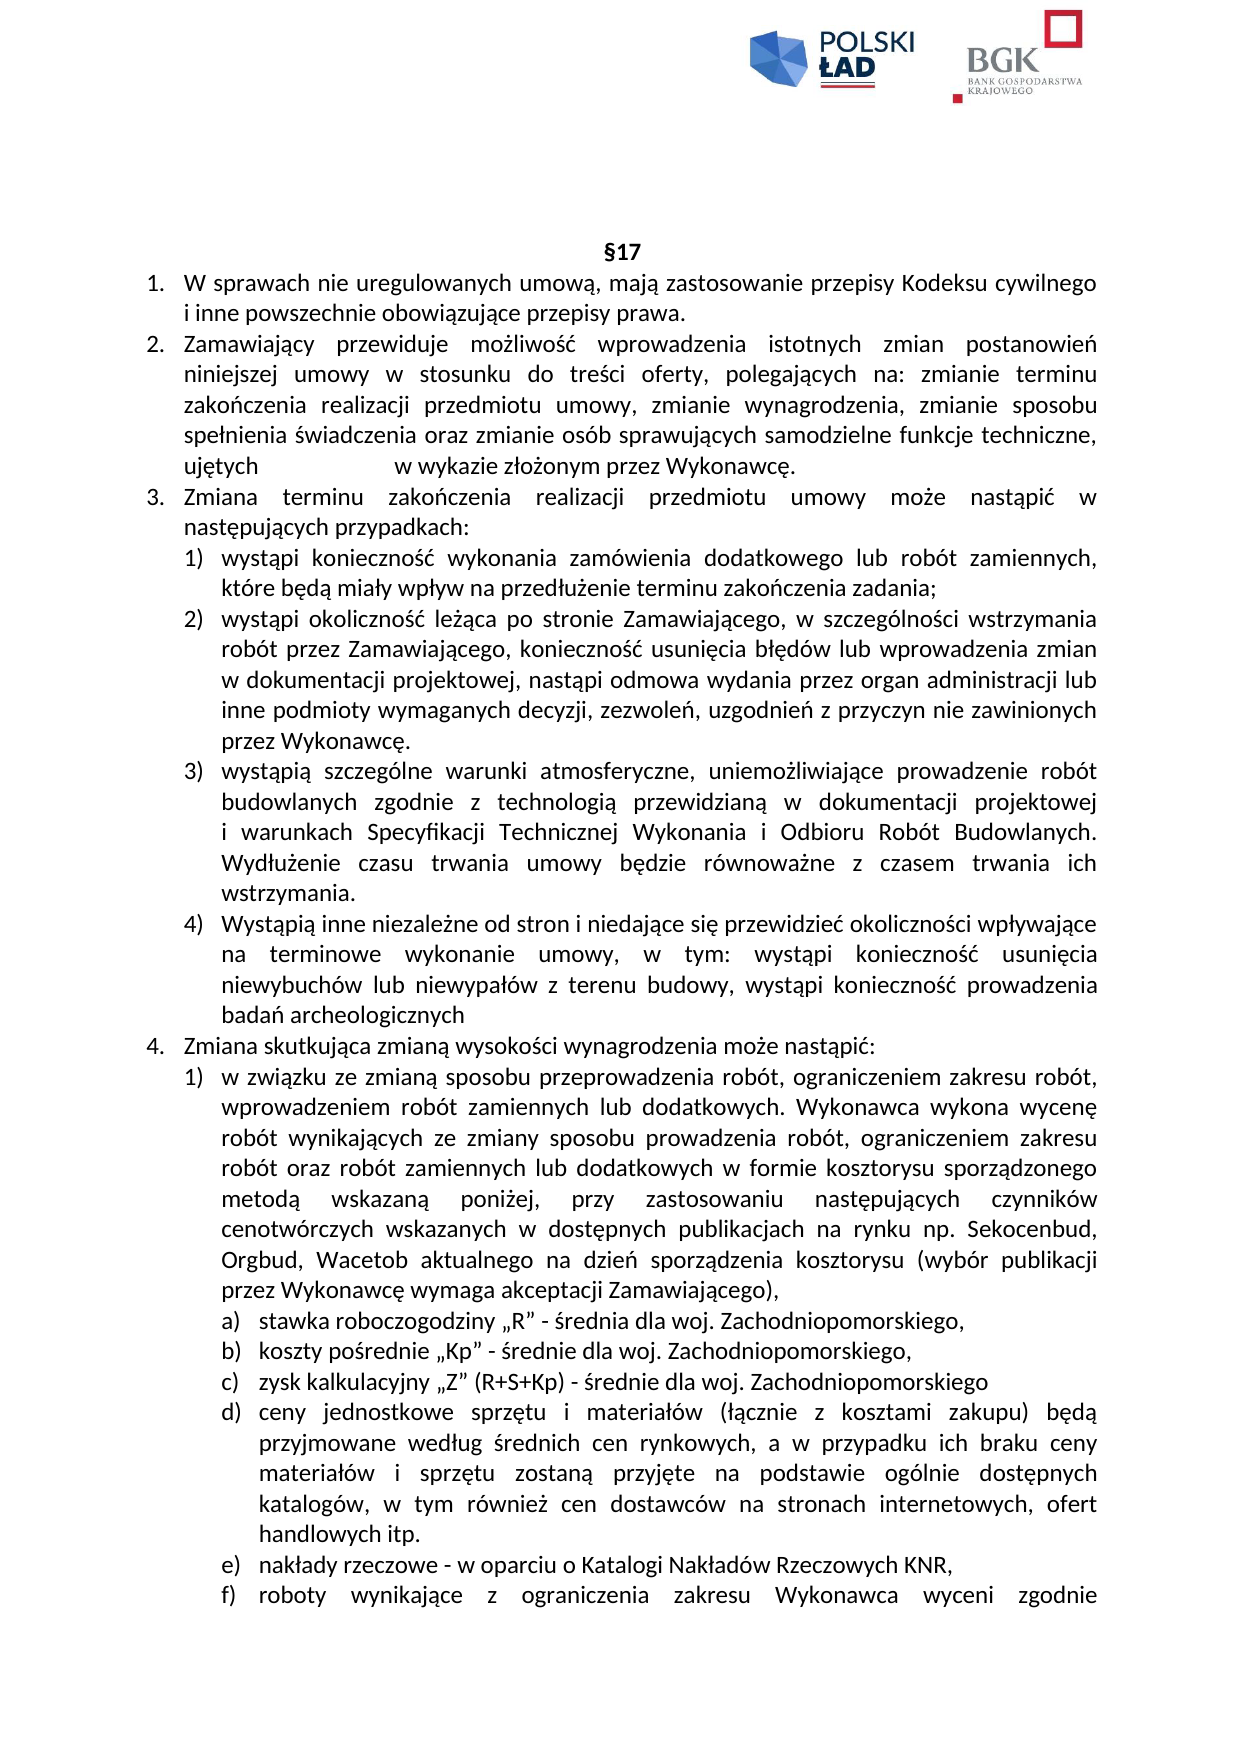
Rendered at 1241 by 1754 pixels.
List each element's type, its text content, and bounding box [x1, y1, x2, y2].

list W sprawach nie uregulowanych umową, mają zastosowanie przepisy Kodeksu cywilnego i inne powszechnie obowiązujące przepisy prawa. [146, 267, 1098, 328]
list wystąpią szczególne warunki atmosferyczne, uniemożliwiające prowadzenie robót budowlanych zgodnie z technologią przewidzianą w dokumentacji projektowej i warunkach Specyfikacji Technicznej Wykonania i Odbioru Robót Budowlanych. Wydłużenie czasu trwania umowy będzie równoważne z czasem trwania ich wstrzymania. [183, 755, 1098, 908]
list w związku ze zmianą sposobu przeprowadzenia robót, ograniczeniem zakresu robót, wprowadzeniem robót zamiennych lub dodatkowych. Wykonawca wykona wycenę robót wynikających ze zmiany sposobu prowadzenia robót, ograniczeniem zakresu robót oraz robót zamiennych lub dodatkowych w formie kosztorysu sporządzonego metodą wskazaną poniżej, przy zastosowaniu następujących czynników cenotwórczych wskazanych w dostępnych publikacjach na rynku np. Sekocenbud, Orgbud, Wacetob aktualnego na dzień sporządzenia kosztorysu (wybór publikacji przez Wykonawcę wymaga akceptacji Zamawiającego), [183, 1061, 1098, 1305]
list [221, 1579, 1098, 1610]
list Zmiana skutkująca zmianą wysokości wynagrodzenia może nastąpić: [146, 1030, 1098, 1061]
list Wystąpią inne niezależne od stron i niedające się przewidzieć okoliczności wpływające na terminowe wykonanie umowy, w tym: wystąpi konieczność usunięcia niewybuchów lub niewypałów z terenu budowy, wystąpi konieczność prowadzenia badań archeologicznych [183, 908, 1098, 1030]
list Zmiana terminu zakończenia realizacji przedmiotu umowy może nastąpić w następujących przypadkach: [146, 481, 1098, 542]
list wystąpi konieczność wykonania zamówienia dodatkowego lub robót zamiennych, które będą miały wpływ na przedłużenie terminu zakończenia zadania; [183, 542, 1098, 603]
list koszty pośrednie „Kp” - średnie dla woj. Zachodniopomorskiego, [221, 1335, 1098, 1366]
list stawka roboczogodziny „R” - średnia dla woj. Zachodniopomorskiego, [221, 1305, 1098, 1335]
list wystąpi okoliczność leżąca po stronie Zamawiającego, w szczególności wstrzymania robót przez Zamawiającego, konieczność usunięcia błędów lub wprowadzenia zmian w dokumentacji projektowej, nastąpi odmowa wydania przez organ administracji lub inne podmioty wymaganych decyzji, zezwoleń, uzgodnień z przyczyn nie zawinionych przez Wykonawcę. [183, 603, 1098, 755]
list zysk kalkulacyjny „Z” (R+S+Kp) - średnie dla woj. Zachodniopomorskiego [221, 1366, 1098, 1396]
list Zamawiający przewiduje możliwość wprowadzenia istotnych zmian postanowień niniejszej umowy w stosunku do treści oferty, polegających na: zmianie terminu zakończenia realizacji przedmiotu umowy, zmianie wynagrodzenia, zmianie sposobu spełnienia świadczenia oraz zmianie osób sprawujących samodzielne funkcje techniczne, ujętych w wykazie złożonym przez Wykonawcę. [146, 328, 1098, 481]
text §17 [146, 237, 1098, 267]
list nakłady rzeczowe - w oparciu o Katalogi Nakładów Rzeczowych KNR, [221, 1549, 1098, 1579]
list ceny jednostkowe sprzętu i materiałów (łącznie z kosztami zakupu) będą przyjmowane według średnich cen rynkowych, a w przypadku ich braku ceny materiałów i sprzętu zostaną przyjęte na podstawie ogólnie dostępnych katalogów, w tym również cen dostawców na stronach internetowych, ofert handlowych itp. [221, 1396, 1098, 1549]
